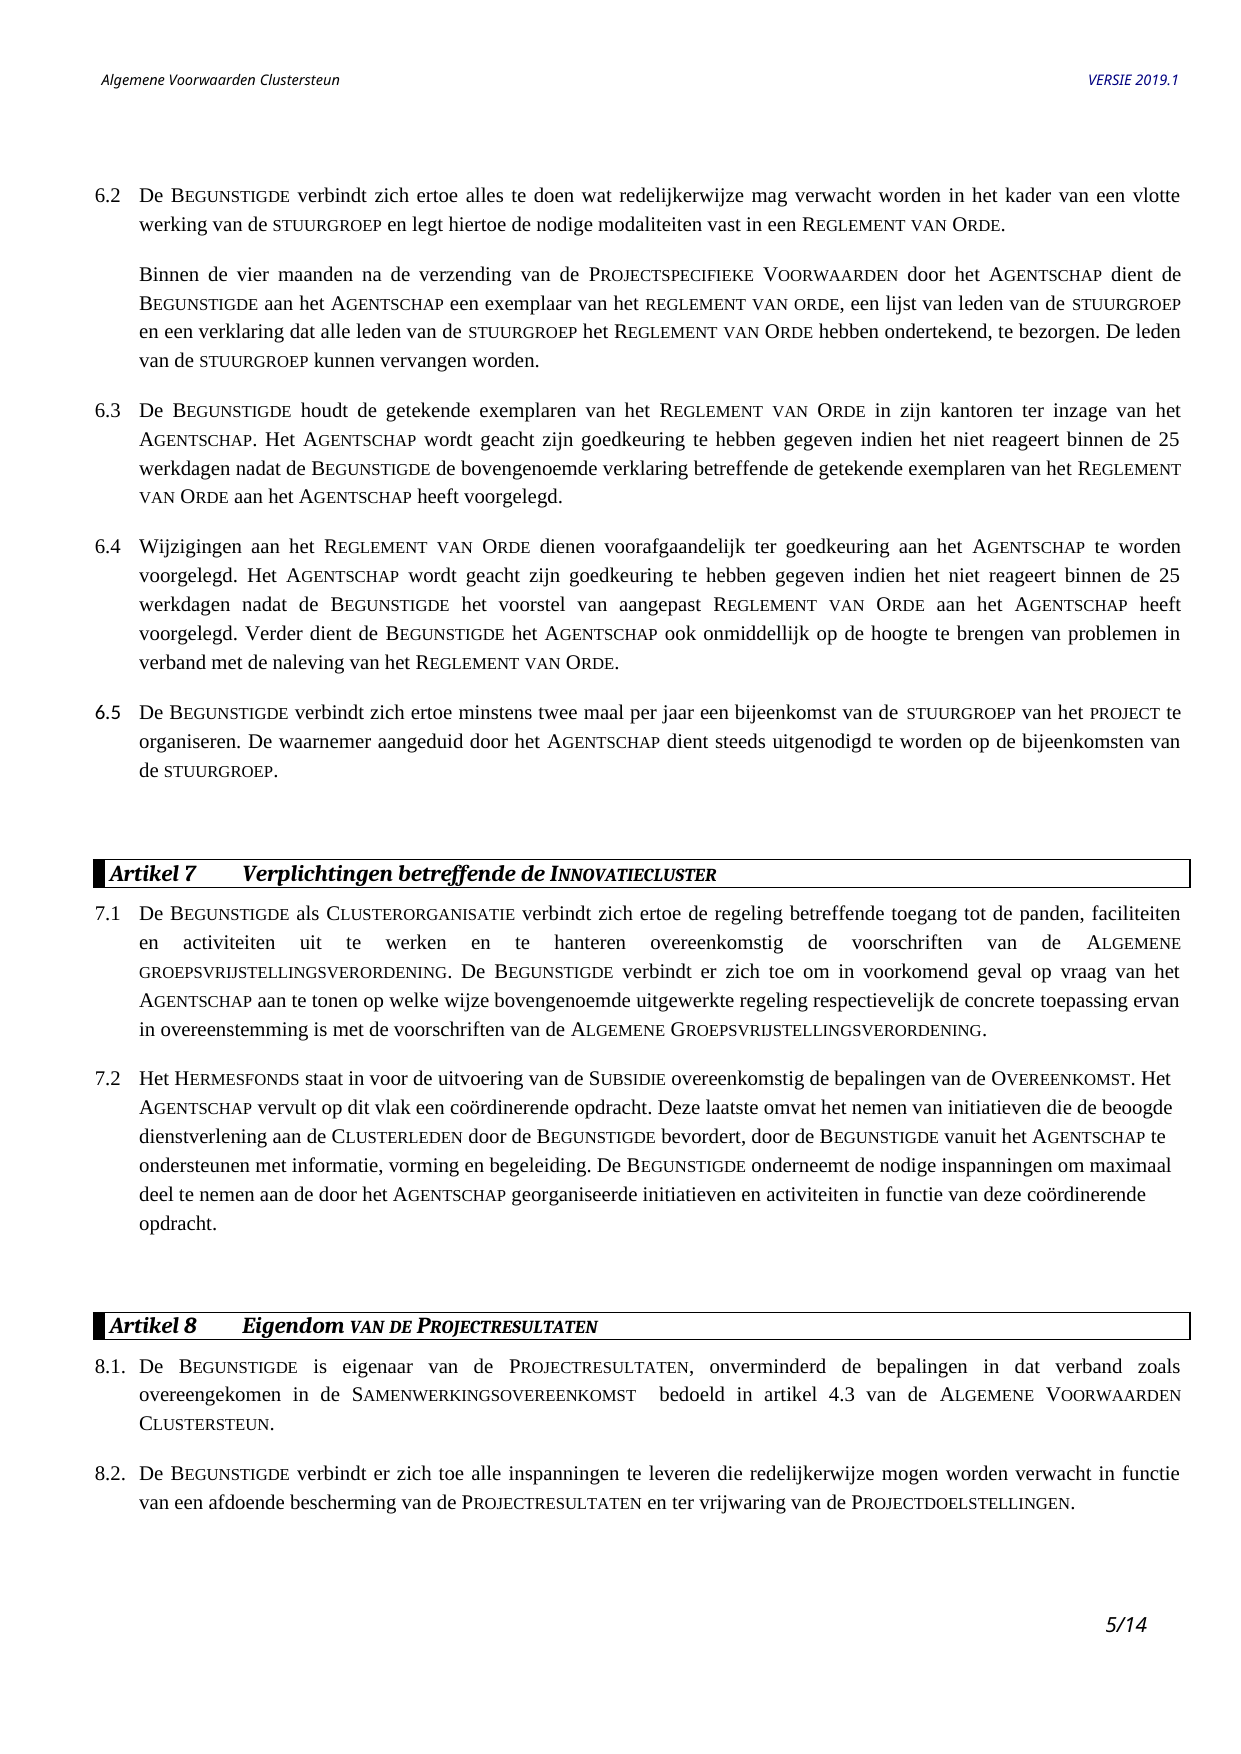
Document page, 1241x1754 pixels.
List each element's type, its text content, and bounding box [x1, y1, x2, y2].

text 8.2. De Begunstigde verbindt er zich toe alle inspanningen te leveren die redelijkerwijze mogen worden verwacht in functie van een afdoende bescherming van de Projectresultaten en ter vrijwaring van de Projectdoelstellingen. [94, 1461, 1181, 1514]
text 7.2 Het Hermesfonds staat in voor de uitvoering van de Subsidie overeenkomstig de bepalingen van de Overeenkomst. Het Agentschap vervult op dit vlak een coördinerende opdracht. Deze laatste omvat het nemen van initiatieven die de beoogde dienstverlening aan de Clusterleden door de Begunstigde bevordert, door de Begunstigde vanuit het Agentschap te ondersteunen met informatie, vorming en begeleiding. De Begunstigde onderneemt de nodige inspanningen om maximaal deel te nemen aan de door het Agentschap georganiseerde initiatieven en activiteiten in functie van deze coördinerende opdracht. [94, 1066, 1181, 1235]
text Binnen de vier maanden na de verzending van de Projectspecifieke Voorwaarden door het Agentschap dient de Begunstigde aan het Agentschap een exemplaar van het reglement van orde, een lijst van leden van de stuurgroep en een verklaring dat alle leden van de stuurgroep het Reglement van Orde hebben ondertekend, te bezorgen. De leden van de stuurgroep kunnen vervangen worden. [139, 262, 1181, 372]
text 6.5 De Begunstigde verbindt zich ertoe minstens twee maal per jaar een bijeenkomst van de stuurgroep van het project te organiseren. De waarnemer aangeduid door het Agentschap dient steeds uitgenodigd te worden op de bijeenkomsten van de stuurgroep. [94, 699, 1181, 782]
text 7.1 De Begunstigde als Clusterorganisatie verbindt zich ertoe de regeling betreffende toegang tot de panden, faciliteiten en activiteiten uit te werken en te hanteren overeenkomstig de voorschriften van de Algemene groepsvrijstellingsverordening. De Begunstigde verbindt er zich toe om in voorkomend geval op vraag van het Agentschap aan te tonen op welke wijze bovengenoemde uitgewerkte regeling respectievelijk de concrete toepassing ervan in overeenstemming is met de voorschriften van de Algemene Groepsvrijstellingsverordening. [94, 901, 1181, 1041]
subtitle Artikel 8 Eigendom van de Projectresultaten [105, 1313, 1189, 1339]
text 8.1. De Begunstigde is eigenaar van de Projectresultaten, onverminderd de bepalingen in dat verband zoals overeengekomen in de Samenwerkingsovereenkomst bedoeld in artikel 4.3 van de Algemene Voorwaarden Clustersteun. [94, 1353, 1181, 1435]
text 6.3 De Begunstigde houdt de getekende exemplaren van het Reglement van Orde in zijn kantoren ter inzage van het Agentschap. Het Agentschap wordt geacht zijn goedkeuring te hebben gegeven indien het niet reageert binnen de 25 werkdagen nadat de Begunstigde de bovengenoemde verklaring betreffende de getekende exemplaren van het Reglement van Orde aan het Agentschap heeft voorgelegd. [94, 398, 1181, 508]
text 6.2 De Begunstigde verbindt zich ertoe alles te doen wat redelijkerwijze mag verwacht worden in het kader van een vlotte werking van de stuurgroep en legt hiertoe de nodige modaliteiten vast in een Reglement van Orde. [94, 183, 1181, 236]
subtitle Artikel 7 Verplichtingen betreffende de Innovatiecluster [105, 860, 1189, 887]
text 6.4 Wijzigingen aan het Reglement van Orde dienen voorafgaandelijk ter goedkeuring aan het Agentschap te worden voorgelegd. Het Agentschap wordt geacht zijn goedkeuring te hebben gegeven indien het niet reageert binnen de 25 werkdagen nadat de Begunstigde het voorstel van aangepast Reglement van Orde aan het Agentschap heeft voorgelegd. Verder dient de Begunstigde het Agentschap ook onmiddellijk op de hoogte te brengen van problemen in verband met de naleving van het Reglement van Orde. [94, 534, 1181, 674]
